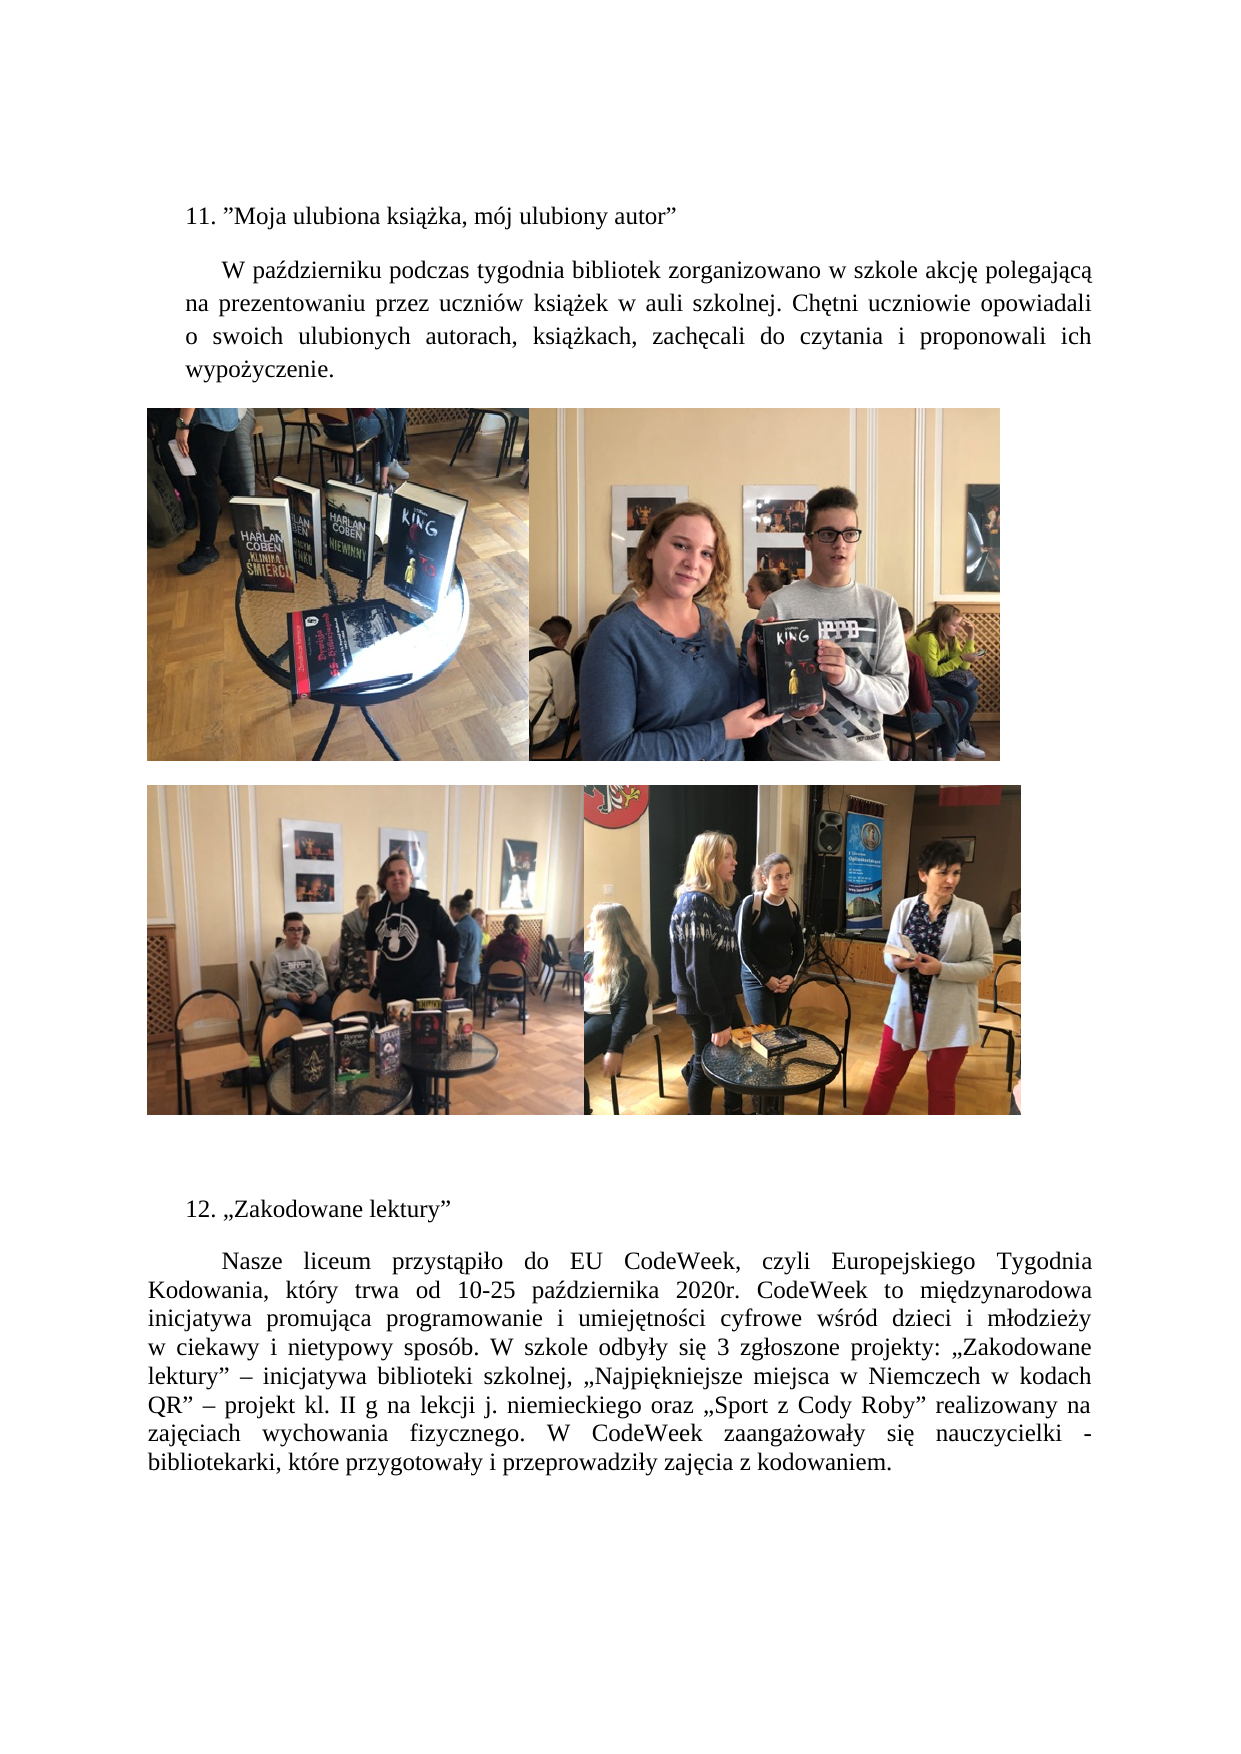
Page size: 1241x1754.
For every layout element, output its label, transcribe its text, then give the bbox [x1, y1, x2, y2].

text Nasze liceum przystąpiło do EU CodeWeek, czyli Europejskiego Tygodnia Kodowania, który trwa od 10-25 października 2020r. CodeWeek to międzynarodowa inicjatywa promująca programowanie i umiejętności cyfrowe wśród dzieci i młodzieży w ciekawy i nietypowy sposób. W szkole odbyły się 3 zgłoszone projekty: „Zakodowane lektury” – inicjatywa biblioteki szkolnej, „Najpiękniejsze miejsca w Niemczech w kodach QR” – projekt kl. II g na lekcji j. niemieckiego oraz „Sport z Cody Roby” realizowany na zajęciach wychowania fizycznego. W CodeWeek zaangażowały się nauczycielki - bibliotekarki, które przygotowały i przeprowadziły zajęcia z kodowaniem. [148, 1246, 1093, 1476]
text W październiku podczas tygodnia bibliotek zorganizowano w szkole akcję polegającą na prezentowaniu przez uczniów książek w auli szkolnej. Chętni uczniowie opowiadali o swoich ulubionych autorach, książkach, zachęcali do czytania i proponowali ich wypożyczenie. [185, 255, 1093, 383]
picture [147, 785, 1021, 1115]
picture [147, 408, 1000, 761]
list „Zakodowane lektury” [185, 1194, 1093, 1222]
list ”Moja ulubiona książka, mój ulubiony autor” [185, 201, 1093, 230]
